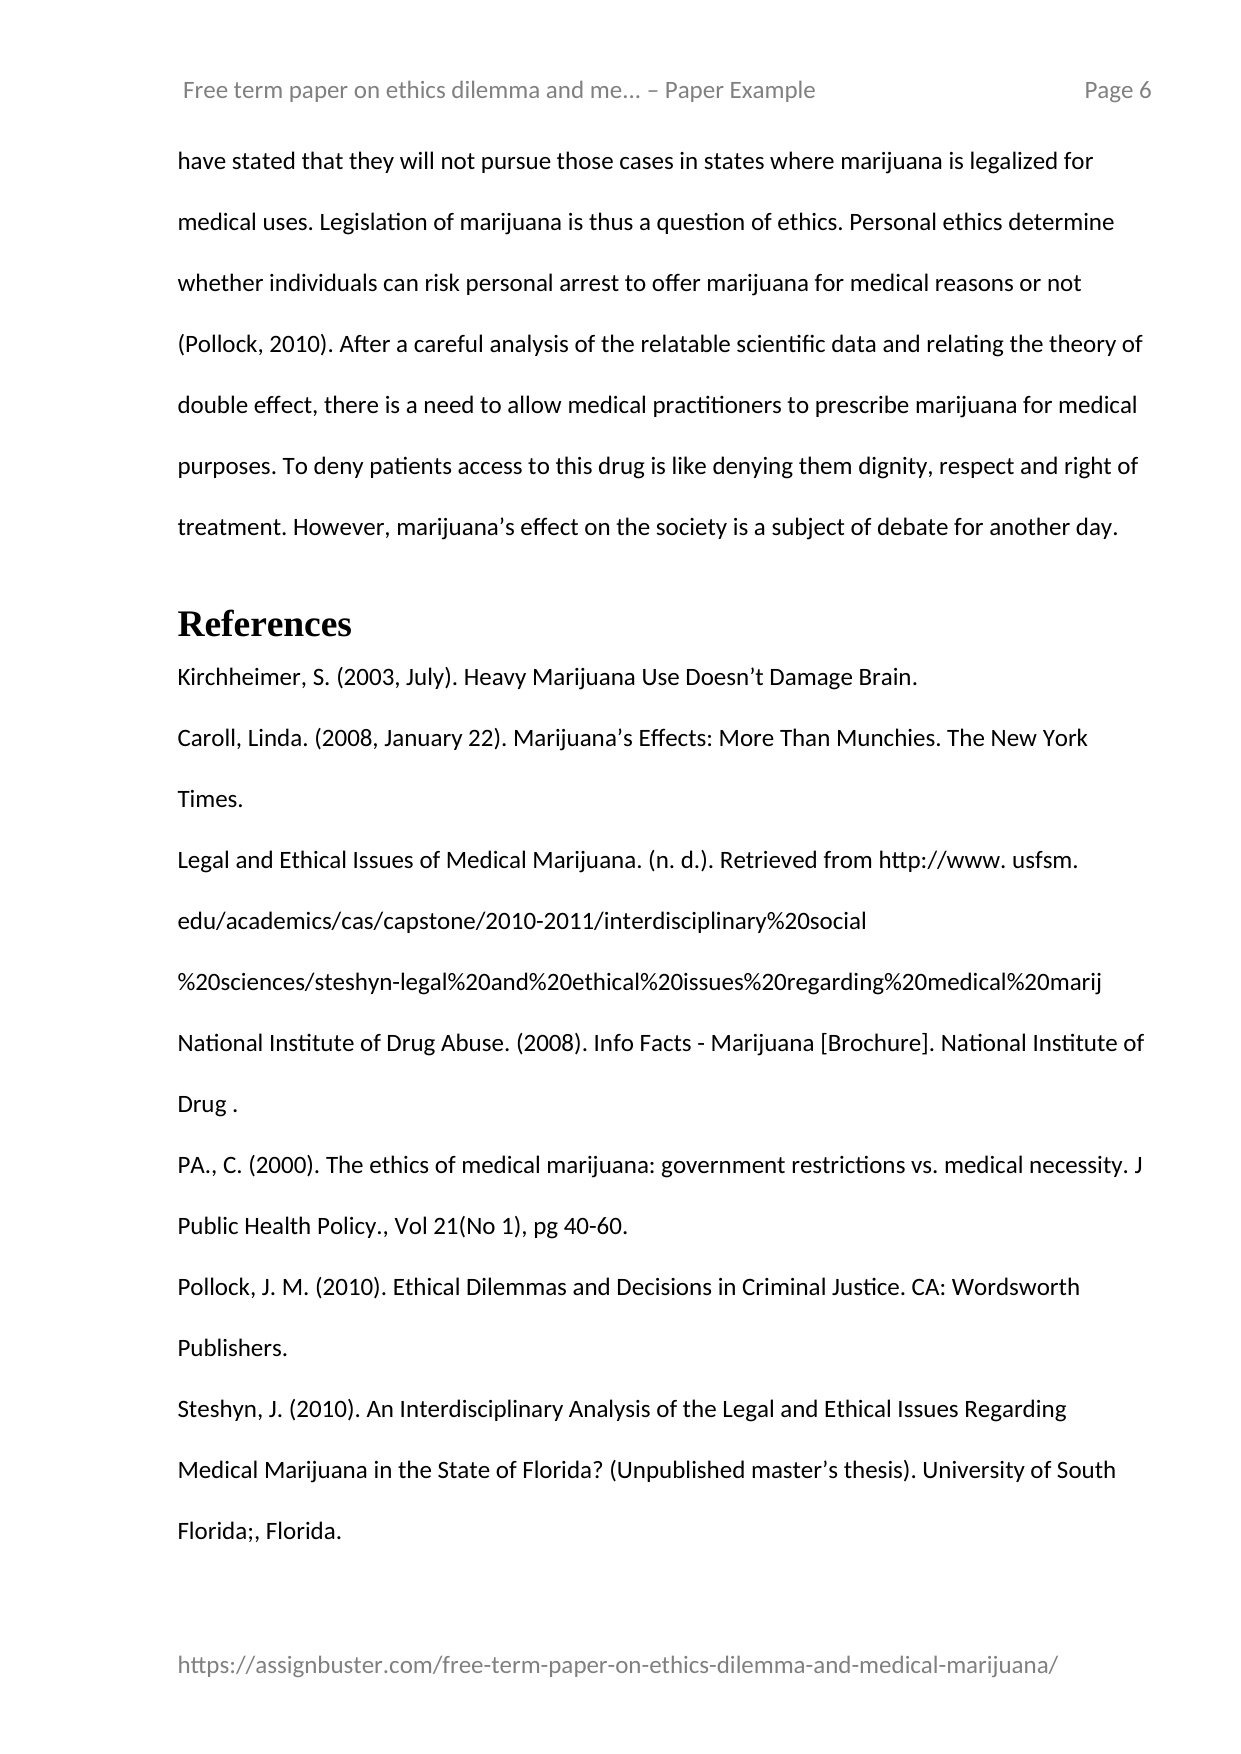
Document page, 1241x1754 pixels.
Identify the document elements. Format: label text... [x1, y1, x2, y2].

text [177, 145, 1152, 542]
subtitle References [177, 602, 1152, 645]
text Kirchheimer, S. (2003, July). Heavy Marijuana Use Doesn’t Damage Brain. Caroll, Linda. (2008, January 22). Marijuana’s Effects: More Than Munchies. The New York Times. Legal and Ethical Issues of Medical Marijuana. (n. d.). Retrieved from http://www. usfsm. edu/academics/cas/capstone/2010-2011/interdisciplinary%20social %20sciences/steshyn-legal%20and%20ethical%20issues%20regarding%20medical%20marij National Institute of Drug Abuse. (2008). Info Facts - Marijuana [Brochure]. National Institute of Drug . PA., C. (2000). The ethics of medical marijuana: government restrictions vs. medical necessity. J Public Health Policy., Vol 21(No 1), pg 40-60. Pollock, J. M. (2010). Ethical Dilemmas and Decisions in Criminal Justice. CA: Wordsworth Publishers. Steshyn, J. (2010). An Interdisciplinary Analysis of the Legal and Ethical Issues Regarding Medical Marijuana in the State of Florida? (Unpublished master’s thesis). University of South Florida;, Florida. [177, 661, 1152, 1546]
